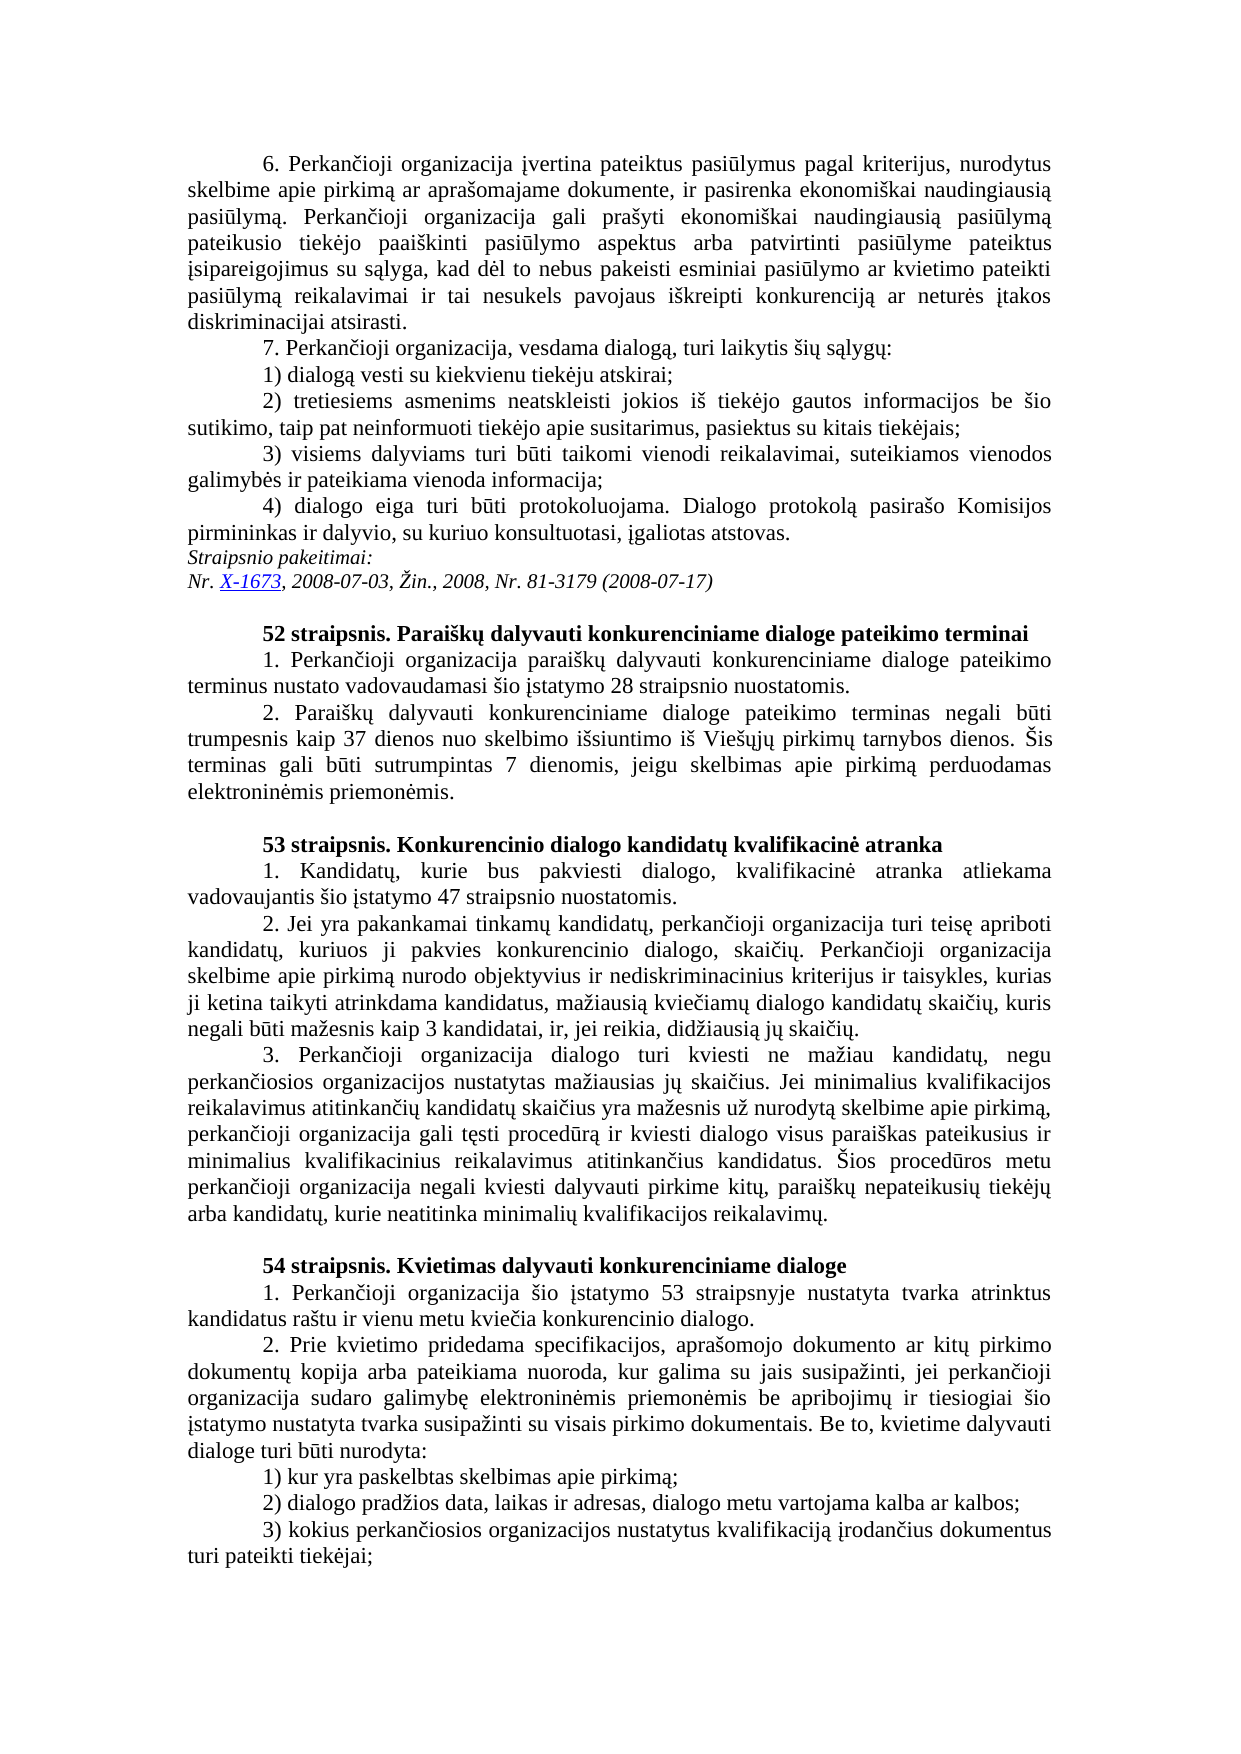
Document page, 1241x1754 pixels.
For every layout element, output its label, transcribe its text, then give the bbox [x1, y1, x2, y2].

subtitle 1) dialogą vesti su kiekvienu tiekėju atskirai; [187, 361, 1053, 387]
subtitle 4) dialogo eiga turi būti protokoluojama. Dialogo protokolą pasirašo Komisijos pirmininkas ir dalyvio, su kuriuo konsultuotasi, įgaliotas atstovas. [187, 493, 1053, 545]
text 2. Prie kvietimo pridedama specifikacijos, aprašomojo dokumento ar kitų pirkimo dokumentų kopija arba pateikiama nuoroda, kur galima su jais susipažinti, jei perkančioji organizacija sudaro galimybę elektroninėmis priemonėmis be apribojimų ir tiesiogiai šio įstatymo nustatyta tvarka susipažinti su visais pirkimo dokumentais. Be to, kvietime dalyvauti dialoge turi būti nurodyta: [187, 1331, 1053, 1463]
text 1) kur yra paskelbtas skelbimas apie pirkimą; [187, 1463, 1053, 1489]
subtitle 2. Jei yra pakankamai tinkamų kandidatų, perkančioji organizacija turi teisę apriboti kandidatų, kuriuos ji pakvies konkurencinio dialogo, skaičių. Perkančioji organizacija skelbime apie pirkimą nurodo objektyvius ir nediskriminacinius kriterijus ir taisykles, kurias ji ketina taikyti atrinkdama kandidatus, mažiausią kviečiamų dialogo kandidatų skaičių, kuris negali būti mažesnis kaip 3 kandidatai, ir, jei reikia, didžiausią jų skaičių. [187, 910, 1053, 1041]
subtitle 1. Perkančioji organizacija paraiškų dalyvauti konkurenciniame dialoge pateikimo terminus nustato vadovaudamasi šio įstatymo 28 straipsnio nuostatomis. [187, 646, 1053, 699]
text 54 straipsnis. Kvietimas dalyvauti konkurenciniame dialoge [187, 1252, 1053, 1279]
text 1. Perkančioji organizacija šio įstatymo 53 straipsnyje nustatyta tvarka atrinktus kandidatus raštu ir vienu metu kviečia konkurencinio dialogo. [187, 1279, 1053, 1331]
subtitle 3) visiems dalyviams turi būti taikomi vienodi reikalavimai, suteikiamos vienodos galimybės ir pateikiama vienoda informacija; [187, 440, 1053, 493]
text 3) kokius perkančiosios organizacijos nustatytus kvalifikaciją įrodančius dokumentus turi pateikti tiekėjai; [187, 1516, 1053, 1568]
text 6. Perkančioji organizacija įvertina pateiktus pasiūlymus pagal kriterijus, nurodytus skelbime apie pirkimą ar aprašomajame dokumente, ir pasirenka ekonomiškai naudingiausią pasiūlymą. Perkančioji organizacija gali prašyti ekonomiškai naudingiausią pasiūlymą pateikusio tiekėjo paaiškinti pasiūlymo aspektus arba patvirtinti pasiūlyme pateiktus įsipareigojimus su sąlyga, kad dėl to nebus pakeisti esminiai pasiūlymo ar kvietimo pateikti pasiūlymą reikalavimai ir tai nesukels pavojaus iškreipti konkurenciją ar neturės įtakos diskriminacijai atsirasti. [187, 150, 1053, 334]
subtitle 7. Perkančioji organizacija, vesdama dialogą, turi laikytis šių sąlygų: [187, 334, 1053, 361]
text 1. Kandidatų, kurie bus pakviesti dialogo, kvalifikacinė atranka atliekama vadovaujantis šio įstatymo 47 straipsnio nuostatomis. [187, 857, 1053, 910]
text 2. Paraiškų dalyvauti konkurenciniame dialoge pateikimo terminas negali būti trumpesnis kaip 37 dienos nuo skelbimo išsiuntimo iš Viešųjų pirkimų tarnybos dienos. Šis terminas gali būti sutrumpintas 7 dienomis, jeigu skelbimas apie pirkimą perduodamas elektroninėmis priemonėmis. [187, 699, 1053, 804]
text 53 straipsnis. Konkurencinio dialogo kandidatų kvalifikacinė atranka [187, 831, 1053, 857]
text Nr. X-1673, 2008-07-03, Žin., 2008, Nr. 81-3179 (2008-07-17) [187, 569, 1053, 593]
text 2) dialogo pradžios data, laikas ir adresas, dialogo metu vartojama kalba ar kalbos; [187, 1489, 1053, 1516]
text Straipsnio pakeitimai: [187, 545, 1053, 569]
subtitle 2) tretiesiems asmenims neatskleisti jokios iš tiekėjo gautos informacijos be šio sutikimo, taip pat neinformuoti tiekėjo apie susitarimus, pasiektus su kitais tiekėjais; [187, 387, 1053, 440]
text 3. Perkančioji organizacija dialogo turi kviesti ne mažiau kandidatų, negu perkančiosios organizacijos nustatytas mažiausias jų skaičius. Jei minimalius kvalifikacijos reikalavimus atitinkančių kandidatų skaičius yra mažesnis už nurodytą skelbime apie pirkimą, perkančioji organizacija gali tęsti procedūrą ir kviesti dialogo visus paraiškas pateikusius ir minimalius kvalifikacinius reikalavimus atitinkančius kandidatus. Šios procedūros metu perkančioji organizacija negali kviesti dalyvauti pirkime kitų, paraiškų nepateikusių tiekėjų arba kandidatų, kurie neatitinka minimalių kvalifikacijos reikalavimų. [187, 1041, 1053, 1226]
text 52 straipsnis. Paraiškų dalyvauti konkurenciniame dialoge pateikimo terminai [262, 620, 1053, 646]
